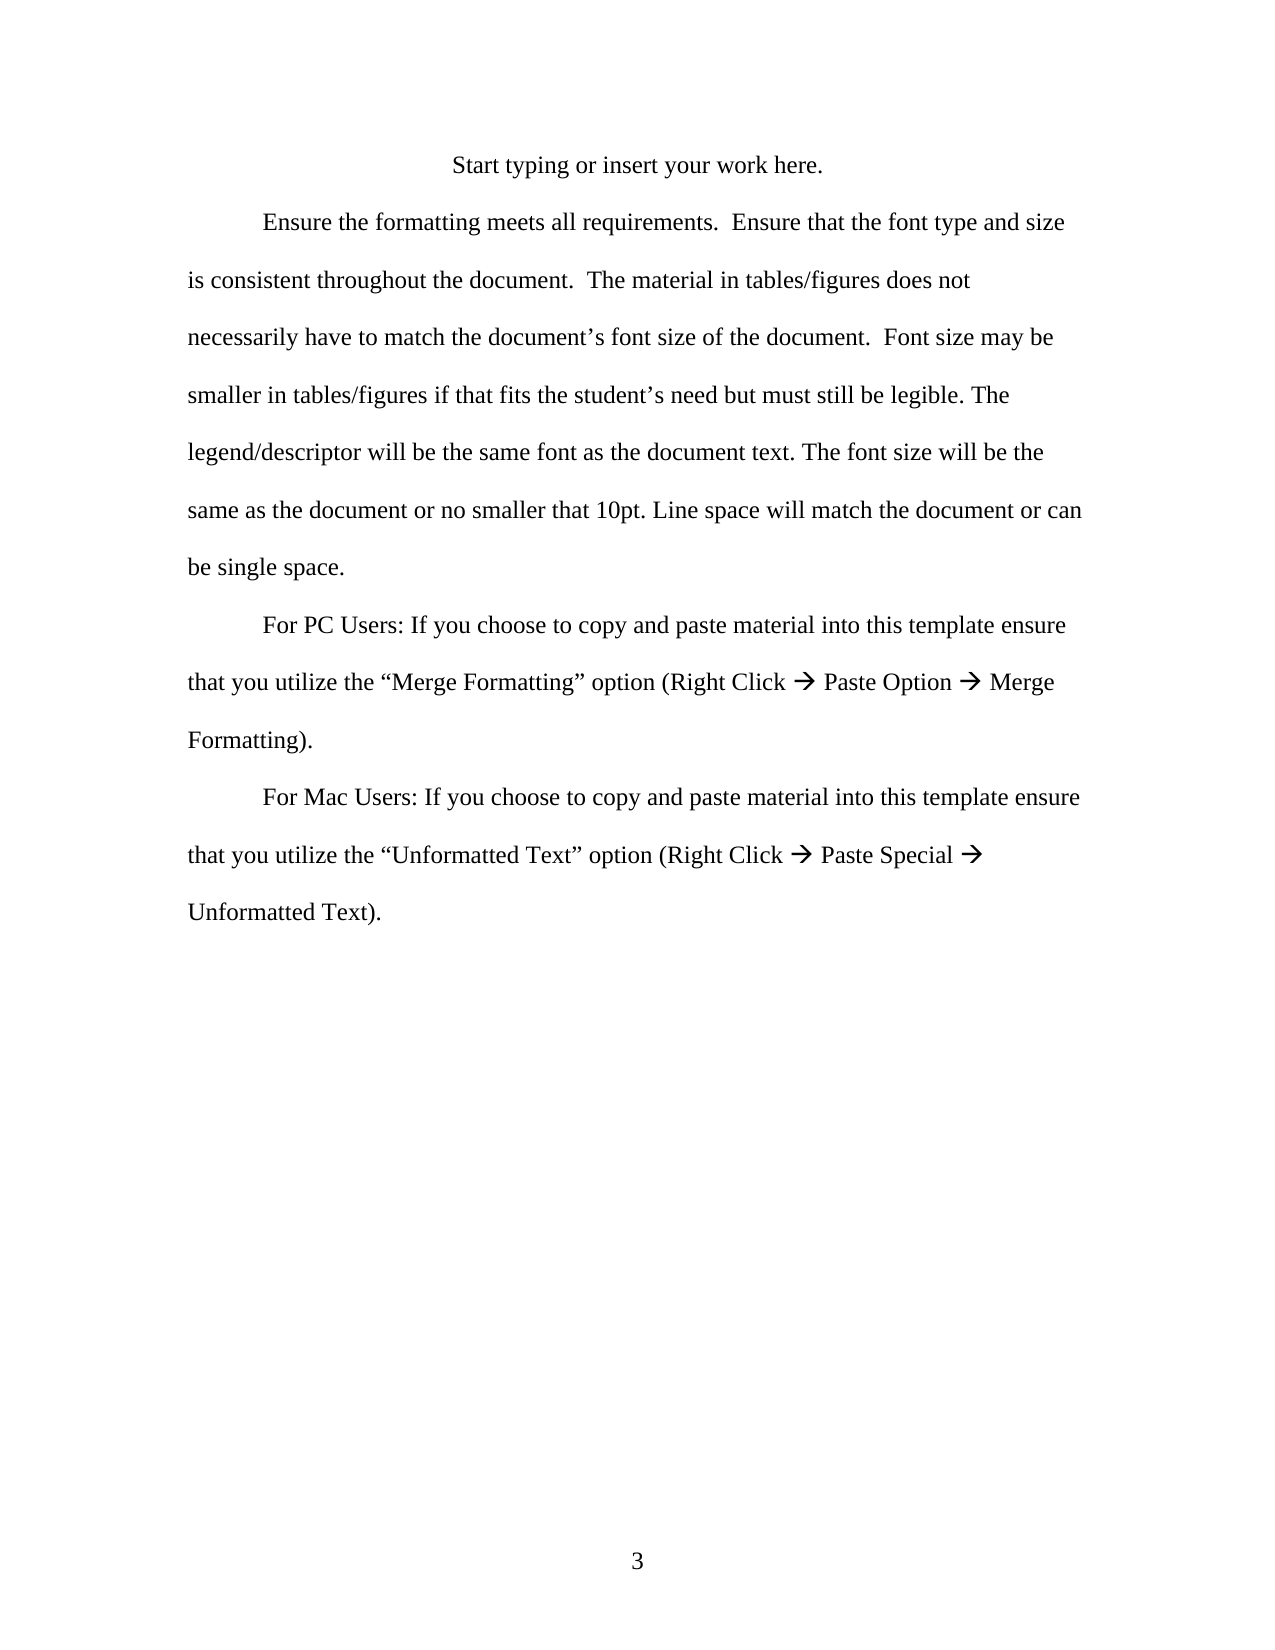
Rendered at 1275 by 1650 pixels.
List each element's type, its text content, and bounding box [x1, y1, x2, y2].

text Ensure the formatting meets all requirements. Ensure that the font type and size is consistent throughout the document. The material in tables/figures does not necessarily have to match the document’s font size of the document. Font size may be smaller in tables/figures if that fits the student’s need but must still be legible. The legend/descriptor will be the same font as the document text. The font size will be the same as the document or no smaller that 10pt. Line space will match the document or can be single space. [187, 207, 1087, 581]
text Start typing or insert your work here. [187, 150, 1087, 179]
text For PC Users: If you choose to copy and paste material into this template ensure that you utilize the “Merge Formatting” option (Right Click Paste Option Merge Formatting). [187, 610, 1087, 754]
text For Mac Users: If you choose to copy and paste material into this template ensure that you utilize the “Unformatted Text” option (Right Click Paste Special Unformatted Text). [187, 782, 1087, 926]
